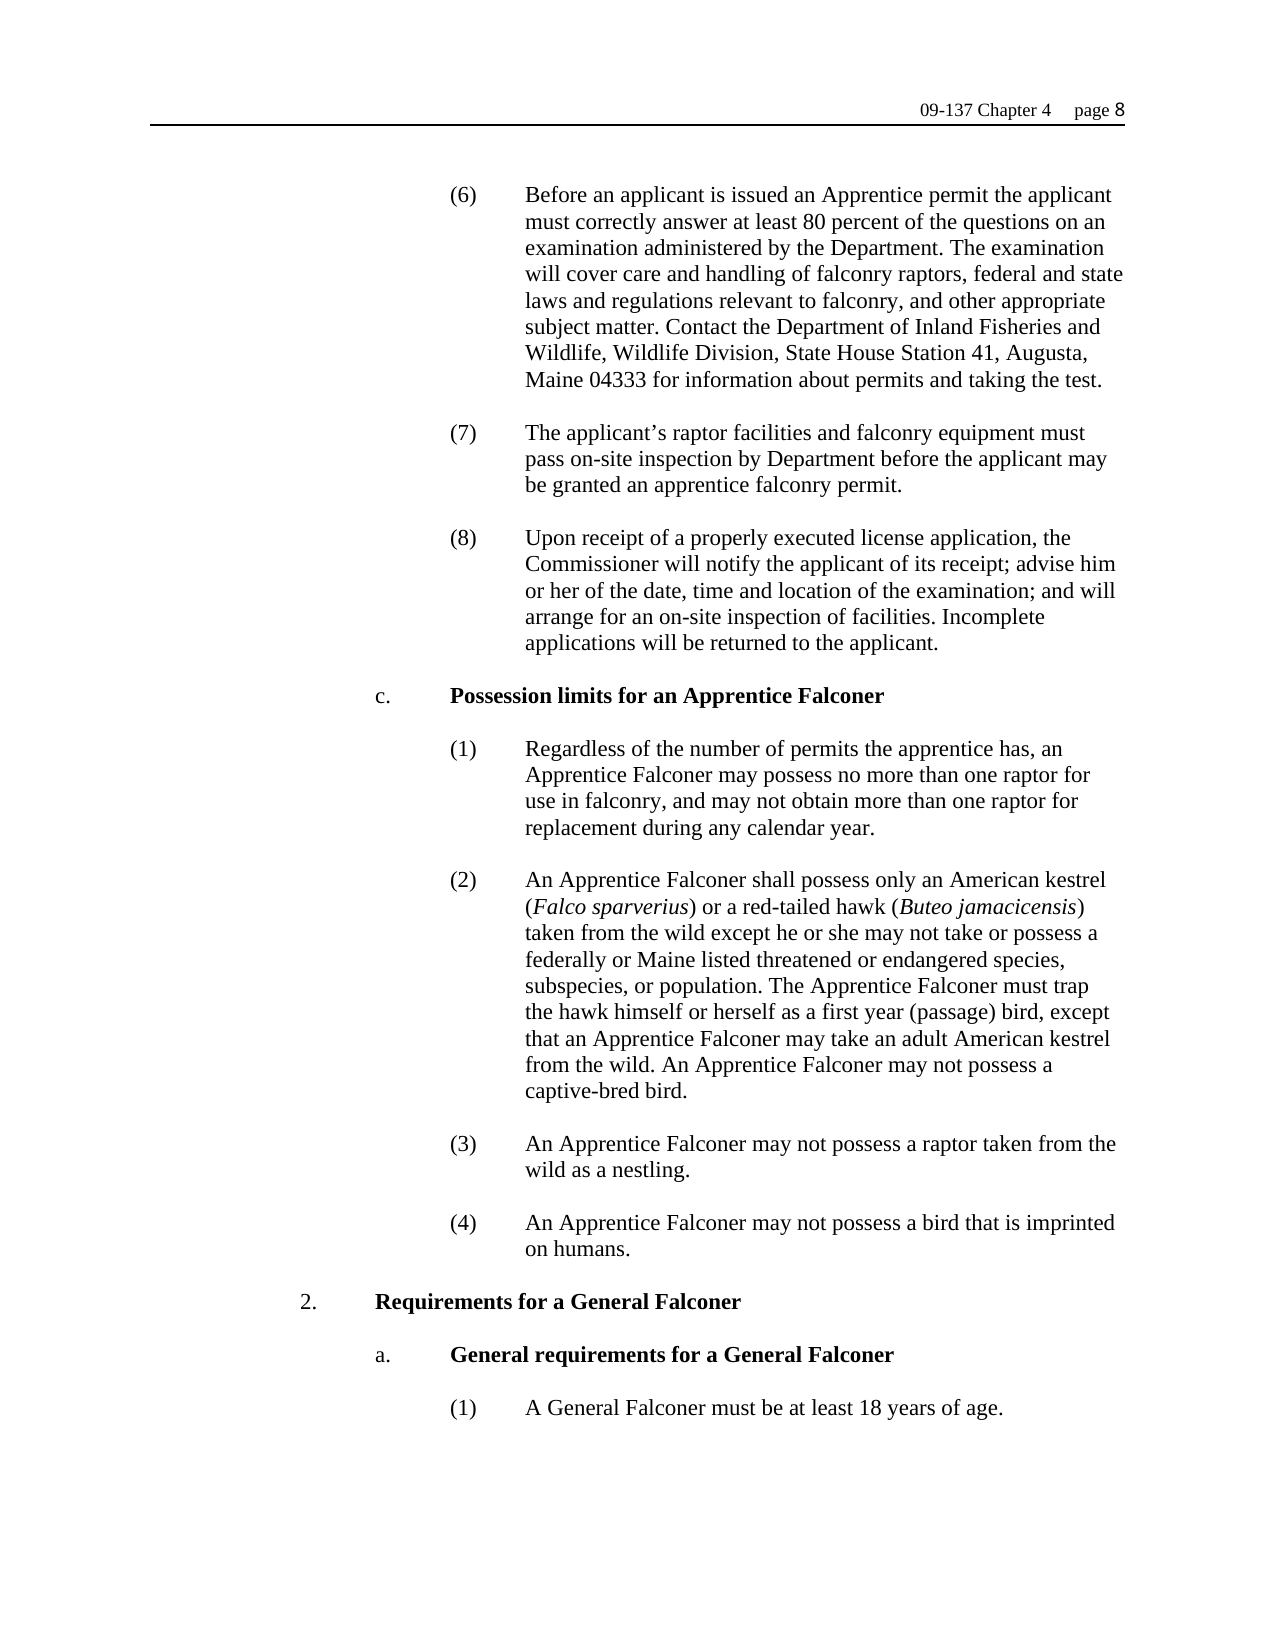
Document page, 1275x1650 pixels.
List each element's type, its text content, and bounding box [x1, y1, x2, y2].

text (7) The applicant’s raptor facilities and falconry equipment must pass on-site inspection by Department before the applicant may be granted an apprentice falconry permit. [450, 418, 1125, 498]
text c. Possession limits for an Apprentice Falconer [375, 682, 1125, 708]
text (3) An Apprentice Falconer may not possess a raptor taken from the wild as a nestling. [450, 1130, 1125, 1183]
text 2. Requirements for a General Falconer [300, 1288, 1125, 1314]
text (1) Regardless of the number of permits the apprentice has, an Apprentice Falconer may possess no more than one raptor for use in falconry, and may not obtain more than one raptor for replacement during any calendar year. [450, 735, 1125, 840]
text a. General requirements for a General Falconer [375, 1341, 1125, 1367]
text (1) A General Falconer must be at least 18 years of age. [450, 1394, 1125, 1420]
text (8) Upon receipt of a properly executed license application, the Commissioner will notify the applicant of its receipt; advise him or her of the date, time and location of the examination; and will arrange for an on-site inspection of facilities. Incomplete applications will be returned to the applicant. [450, 524, 1125, 656]
text (6) Before an applicant is issued an Apprentice permit the applicant must correctly answer at least 80 percent of the questions on an examination administered by the Department. The examination will cover care and handling of falconry raptors, federal and state laws and regulations relevant to falconry, and other appropriate subject matter. Contact the Department of Inland Fisheries and Wildlife, Wildlife Division, State House Station 41, , Maine 04333 for information about permits and taking the test. [450, 181, 1125, 392]
text (4) An Apprentice Falconer may not possess a bird that is imprinted on humans. [450, 1209, 1125, 1262]
text (2) An Apprentice Falconer shall possess only an American kestrel (Falco sparverius) or a red-tailed hawk (Buteo jamacicensis) taken from the wild except he or she may not take or possess a federally or listed threatened or endangered species, subspecies, or population. The Apprentice Falconer must trap the hawk himself or herself as a first year (passage) bird, except that an Apprentice Falconer may take an adult American kestrel from the wild. An Apprentice Falconer may not possess a captive-bred bird. [450, 867, 1116, 1104]
